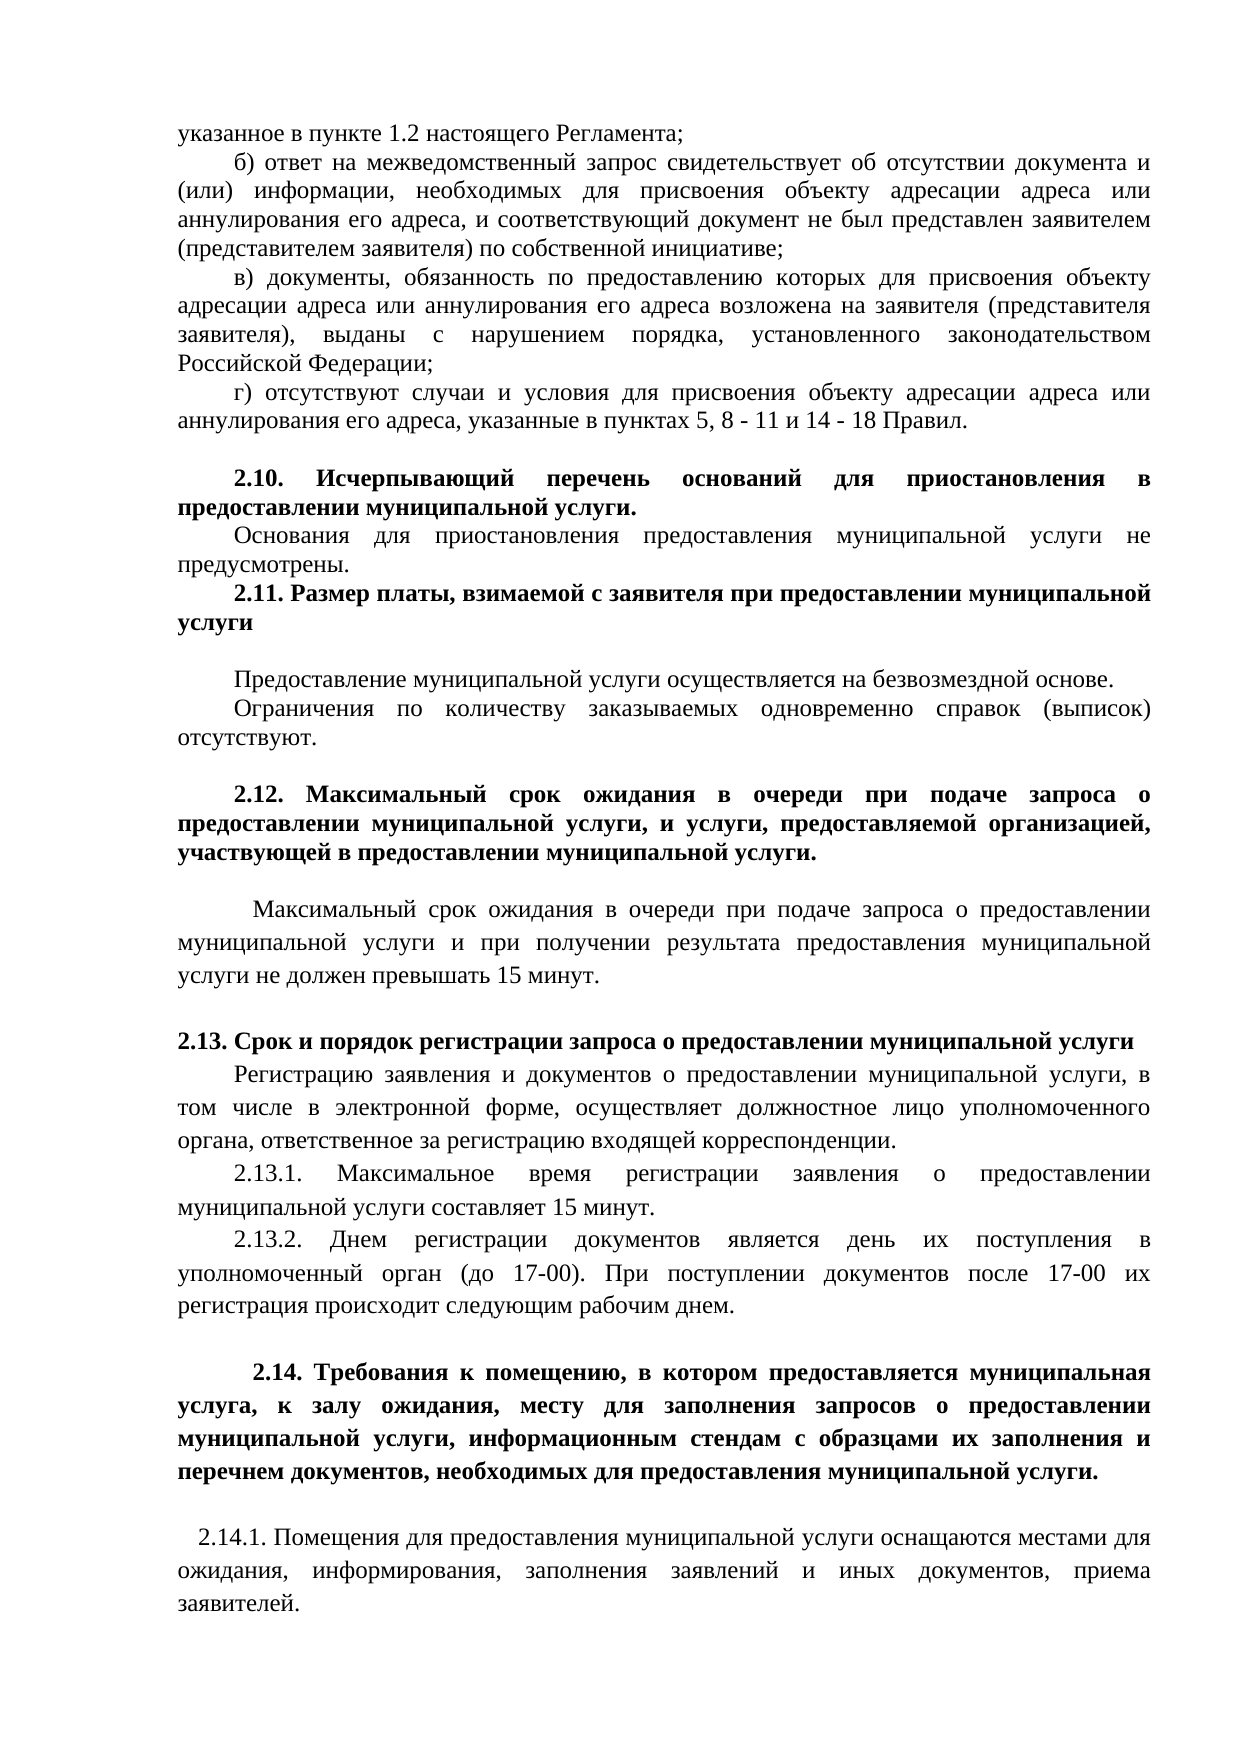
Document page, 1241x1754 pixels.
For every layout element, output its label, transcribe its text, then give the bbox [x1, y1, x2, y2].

text Ограничения по количеству заказываемых одновременно справок (выписок) отсутствуют. [177, 693, 1152, 751]
text 2.11. Размер платы, взимаемой с заявителя при предоставлении муниципальной услуги [177, 578, 1152, 636]
text 2.14.1. Помещения для предоставления муниципальной услуги оснащаются местами для ожидания, информирования, заполнения заявлений и иных документов, приема заявителей. [177, 1522, 1152, 1617]
text 2.13.2. Днем регистрации документов является день их поступления в уполномоченный орган (до 17-00). При поступлении документов после 17-00 их регистрация происходит следующим рабочим днем. [177, 1224, 1152, 1319]
text 2.12. Максимальный срок ожидания в очереди при подаче запроса о предоставлении муниципальной услуги, и услуги, предоставляемой организацией, участвующей в предоставлении муниципальной услуги. [177, 779, 1152, 866]
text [177, 118, 1152, 147]
text Регистрацию заявления и документов о предоставлении муниципальной услуги, в том числе в электронной форме, осуществляет должностное лицо уполномоченного органа, ответственное за регистрацию входящей корреспонденции. [177, 1059, 1152, 1154]
text Максимальный срок ожидания в очереди при подаче запроса о предоставлении муниципальной услуги и при получении результата предоставления муниципальной услуги не должен превышать 15 минут. [177, 894, 1152, 989]
text 2.14. Требования к помещению, в котором предоставляется муниципальная услуга, к залу ожидания, месту для заполнения запросов о предоставлении муниципальной услуги, информационным стендам с образцами их заполнения и перечнем документов, необходимых для предоставления муниципальной услуги. [177, 1357, 1152, 1484]
text 2.10. Исчерпывающий перечень оснований для приостановления в предоставлении муниципальной услуги. [177, 463, 1152, 521]
text г) отсутствуют случаи и условия для присвоения объекту адресации адреса или аннулирования его адреса, указанные в пунктах 5, 8 - 11 и 14 - 18 Правил. [177, 377, 1152, 434]
text Основания для приостановления предоставления муниципальной услуги не предусмотрены. [177, 521, 1152, 578]
text 2.13.1. Максимальное время регистрации заявления о предоставлении муниципальной услуги составляет 15 минут. [177, 1158, 1152, 1220]
text Предоставление муниципальной услуги осуществляется на безвозмездной основе. [177, 664, 1152, 693]
text в) документы, обязанность по предоставлению которых для присвоения объекту адресации адреса или аннулирования его адреса возложена на заявителя (представителя заявителя), выданы с нарушением порядка, установленного законодательством Российской Федерации; [177, 262, 1152, 377]
text б) ответ на межведомственный запрос свидетельствует об отсутствии документа и (или) информации, необходимых для присвоения объекту адресации адреса или аннулирования его адреса, и соответствующий документ не был представлен заявителем (представителем заявителя) по собственной инициативе; [177, 147, 1152, 262]
text 2.13. Срок и порядок регистрации запроса о предоставлении муниципальной услуги [177, 1026, 1152, 1055]
